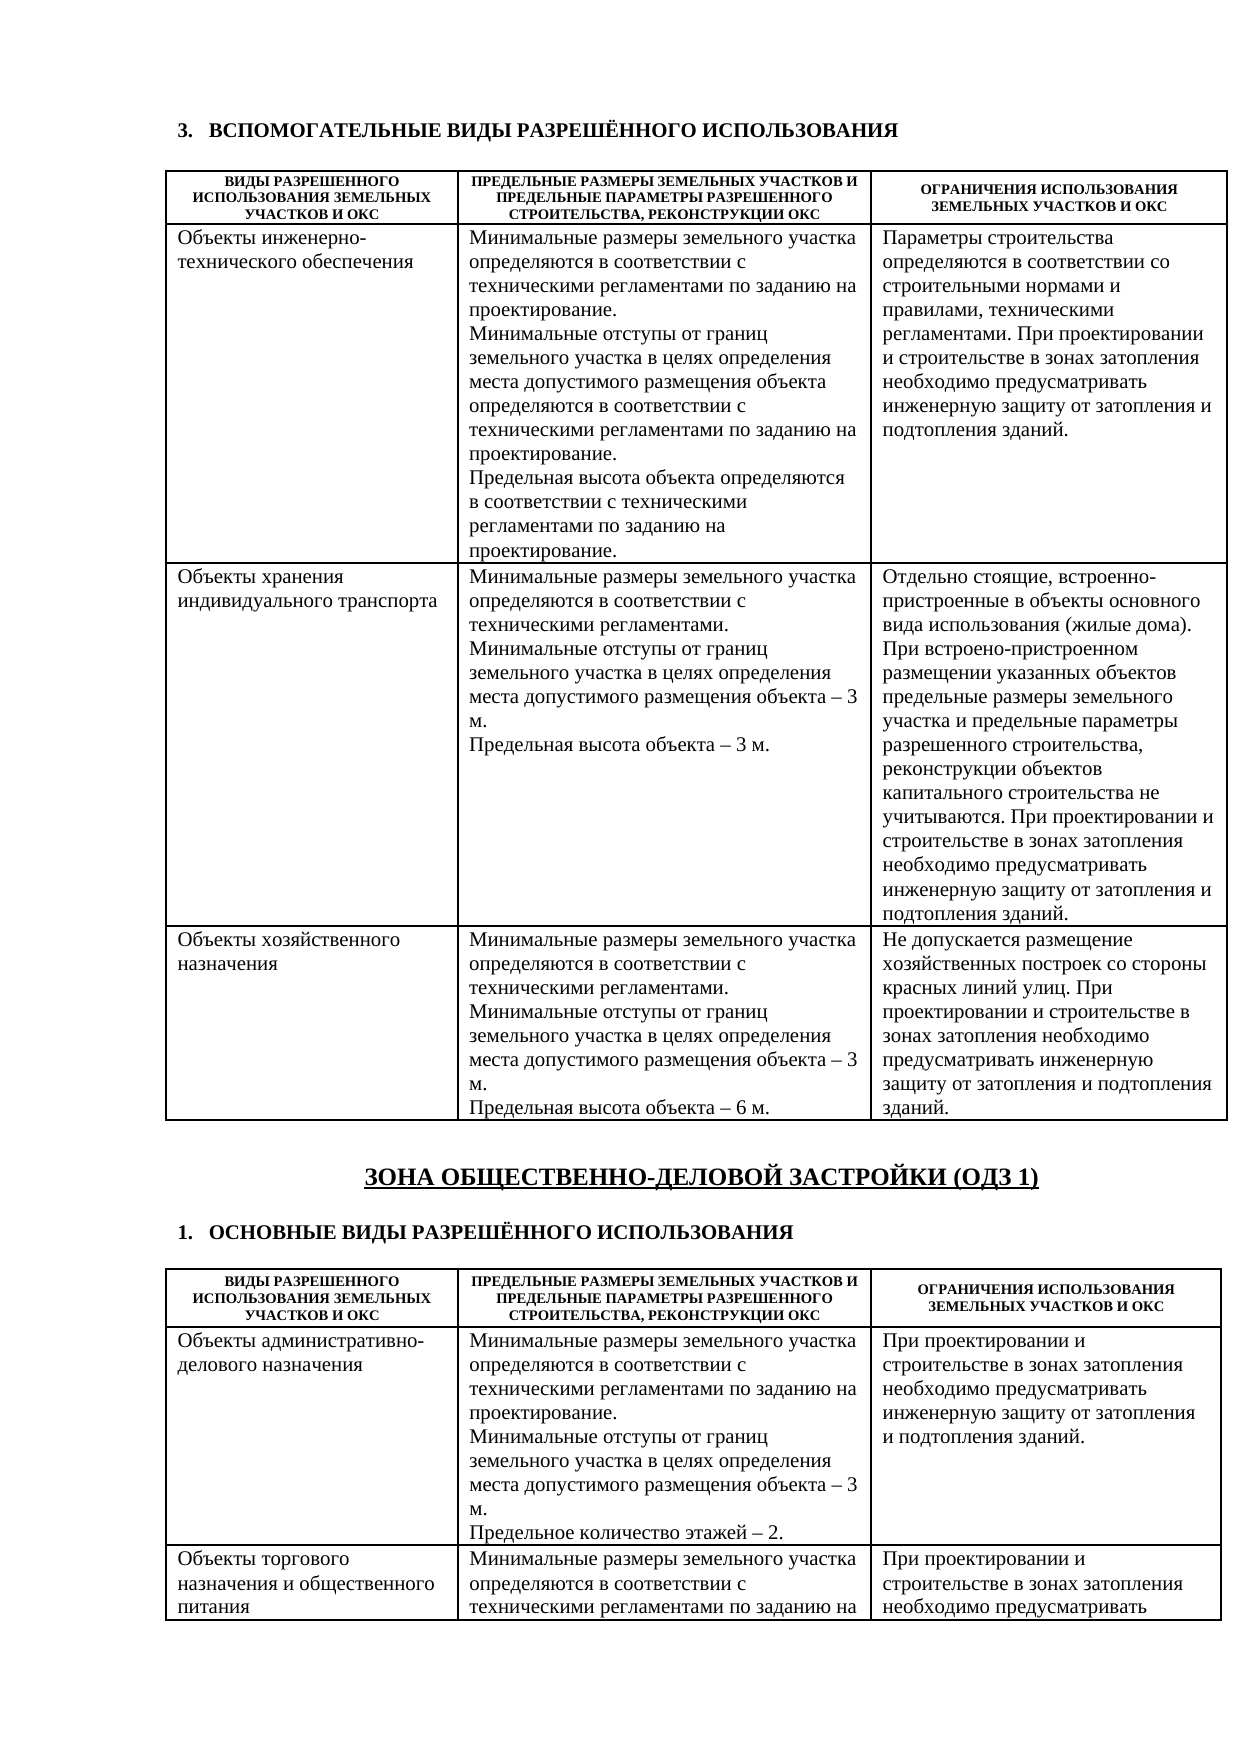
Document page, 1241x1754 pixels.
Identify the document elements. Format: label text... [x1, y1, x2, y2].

text ЗОНА ОБЩЕСТВЕННО-ДЕЛОВОЙ ЗАСТРОЙКИ (ОДЗ 1) [177, 1162, 1152, 1191]
table_cell Объекты административно-делового назначения [167, 1328, 457, 1544]
text 1. ОСНОВНЫЕ ВИДЫ РАЗРЕШЁННОГО ИСПОЛЬЗОВАНИЯ [177, 1220, 1152, 1244]
table_cell Минимальные размеры земельного участка определяются в соответствии с техническими регламентами по заданию на проектирование. Минимальные отступы от границ земельного участка в целях определения места допустимого размещения объекта определяются в соответствии с техническими регламентами по заданию на проектирование. Предельная высота объекта определяются в соответствии с техническими регламентами по заданию на проектирование. [459, 225, 870, 562]
table_cell Минимальные размеры земельного участка определяются в соответствии с техническими регламентами. Минимальные отступы от границ земельного участка в целях определения места допустимого размещения объекта – 3 м. Предельная высота объекта – 6 м. [459, 927, 870, 1119]
table_header ВИДЫ РАЗРЕШЕННОГО ИСПОЛЬЗОВАНИЯ ЗЕМЕЛЬНЫХ УЧАСТКОВ И ОКС [167, 1270, 457, 1326]
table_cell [459, 1546, 870, 1618]
text 3. ВСПОМОГАТЕЛЬНЫЕ ВИДЫ РАЗРЕШЁННОГО ИСПОЛЬЗОВАНИЯ [177, 118, 1152, 142]
table_cell Минимальные размеры земельного участка определяются в соответствии с техническими регламентами. Минимальные отступы от границ земельного участка в целях определения места допустимого размещения объекта – 3 м. Предельная высота объекта – 3 м. [459, 564, 870, 924]
table_header ПРЕДЕЛЬНЫЕ РАЗМЕРЫ ЗЕМЕЛЬНЫХ УЧАСТКОВ И ПРЕДЕЛЬНЫЕ ПАРАМЕТРЫ РАЗРЕШЕННОГО СТРОИТЕЛЬСТВА, РЕКОНСТРУКЦИИ ОКС [459, 1270, 870, 1326]
table_cell Объекты хозяйственного назначения [167, 927, 457, 1119]
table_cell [167, 1546, 457, 1618]
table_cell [872, 1546, 1220, 1618]
table_cell Параметры строительства определяются в соответствии со строительными нормами и правилами, техническими регламентами. При проектировании и строительстве в зонах затопления необходимо предусматривать инженерную защиту от затопления и подтопления зданий. [872, 225, 1226, 562]
table_header ОГРАНИЧЕНИЯ ИСПОЛЬЗОВАНИЯ ЗЕМЕЛЬНЫХ УЧАСТКОВ И ОКС [872, 172, 1226, 223]
table_header ПРЕДЕЛЬНЫЕ РАЗМЕРЫ ЗЕМЕЛЬНЫХ УЧАСТКОВ И ПРЕДЕЛЬНЫЕ ПАРАМЕТРЫ РАЗРЕШЕННОГО СТРОИТЕЛЬСТВА, РЕКОНСТРУКЦИИ ОКС [459, 172, 870, 223]
table_cell Не допускается размещение хозяйственных построек со стороны красных линий улиц. При проектировании и строительстве в зонах затопления необходимо предусматривать инженерную защиту от затопления и подтопления зданий. [872, 927, 1226, 1119]
table_header ВИДЫ РАЗРЕШЕННОГО ИСПОЛЬЗОВАНИЯ ЗЕМЕЛЬНЫХ УЧАСТКОВ И ОКС [167, 172, 457, 223]
table_cell Отдельно стоящие, встроенно-пристроенные в объекты основного вида использования (жилые дома). При встроено-пристроенном размещении указанных объектов предельные размеры земельного участка и предельные параметры разрешенного строительства, реконструкции объектов капитального строительства не учитываются. При проектировании и строительстве в зонах затопления необходимо предусматривать инженерную защиту от затопления и подтопления зданий. [872, 564, 1226, 924]
table_header ОГРАНИЧЕНИЯ ИСПОЛЬЗОВАНИЯ ЗЕМЕЛЬНЫХ УЧАСТКОВ И ОКС [872, 1270, 1220, 1326]
table_cell При проектировании и строительстве в зонах затопления необходимо предусматривать инженерную защиту от затопления и подтопления зданий. [872, 1328, 1220, 1544]
table_cell Объекты инженерно-технического обеспечения [167, 225, 457, 562]
table_cell Объекты хранения индивидуального транспорта [167, 564, 457, 924]
